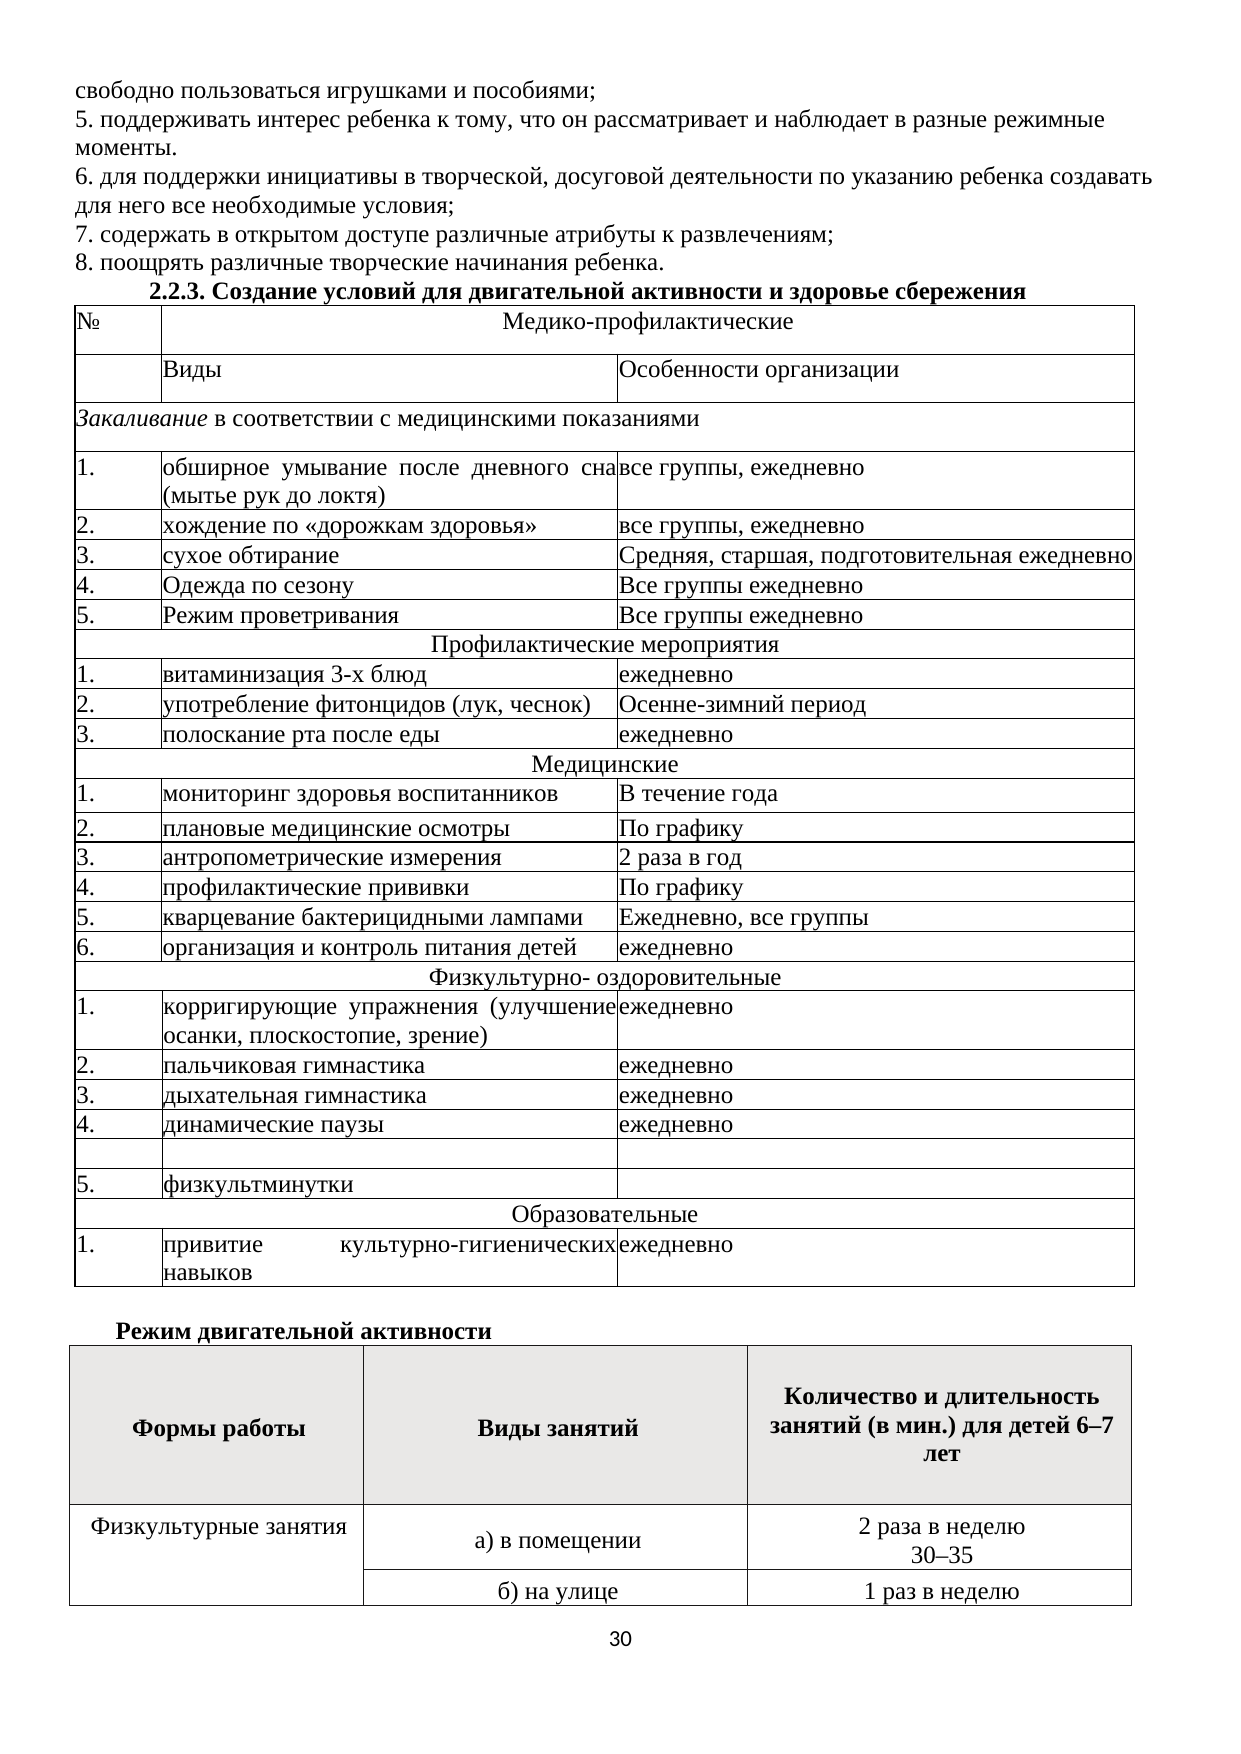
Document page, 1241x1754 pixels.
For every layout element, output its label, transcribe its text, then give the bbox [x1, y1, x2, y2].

table_header № [76, 306, 161, 353]
table_cell 5. [76, 902, 161, 931]
table_cell кварцевание бактерицидными лампами [162, 902, 617, 931]
table_cell 1. [76, 991, 162, 1049]
table_cell привитие культурно-гигиенических навыков [163, 1229, 617, 1286]
table_cell динамические паузы [163, 1110, 617, 1138]
table_cell обширное умывание после дневного сна (мытье рук до локтя) [162, 452, 617, 509]
table_cell ежедневно [618, 1080, 1134, 1108]
table_cell [618, 1169, 1134, 1198]
table_cell мониторинг здоровья воспитанников [162, 779, 617, 812]
table_cell 3. [76, 843, 161, 871]
table_cell ежедневно [618, 1110, 1134, 1138]
table_cell 2. [76, 510, 161, 539]
table_cell корригирующие упражнения (улучшение осанки, плоскостопие, зрение) [163, 991, 617, 1049]
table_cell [748, 1570, 1131, 1605]
table_cell [76, 1139, 162, 1168]
table_header Формы работы [70, 1346, 363, 1504]
table_cell организация и контроль питания детей [162, 932, 617, 961]
text 2.2.3. Создание условий для двигательной активности и здоровье сбережения [75, 276, 1165, 305]
table_cell ежедневно [618, 932, 1134, 961]
table_cell ежедневно [618, 991, 1134, 1049]
table_cell Профилактические мероприятия [76, 630, 1134, 658]
table_cell Средняя, старшая, подготовительная ежедневно [618, 540, 1134, 569]
table_cell Режим проветривания [162, 600, 617, 628]
table_cell Ежедневно, все группы [618, 902, 1134, 931]
table_cell Образовательные [76, 1199, 1134, 1228]
table_cell Закаливание в соответствии с медицинскими показаниями [76, 403, 1134, 451]
table_cell [618, 1139, 1134, 1168]
table_cell Медицинские [76, 749, 1134, 777]
table_cell профилактические прививки [162, 872, 617, 901]
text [75, 75, 1165, 276]
table_cell 1. [76, 779, 161, 812]
table_cell Все группы ежедневно [618, 570, 1134, 599]
table_cell антропометрические измерения [162, 843, 617, 871]
table_cell ежедневно [618, 719, 1134, 748]
table_cell полоскание рта после еды [162, 719, 617, 748]
table_cell ежедневно [618, 1050, 1134, 1079]
table_cell 1. [76, 452, 161, 509]
table_cell 3. [76, 719, 161, 748]
table_cell 2 раза в неделю 30–35 [748, 1505, 1131, 1569]
table_cell 2. [76, 813, 161, 841]
table_cell б) на улице [364, 1570, 747, 1605]
table_cell употребление фитонцидов (лук, чеснок) [162, 689, 617, 718]
table_cell 4. [76, 1110, 162, 1138]
table_cell ежедневно [618, 1229, 1134, 1286]
table_cell 4. [76, 872, 161, 901]
table_cell [748, 1467, 1131, 1504]
table_cell Одежда по сезону [162, 570, 617, 599]
table_cell [163, 1139, 617, 1168]
table_cell физкультминутки [163, 1169, 617, 1198]
table_header Количество и длительность занятий (в мин.) для детей 6–7 лет [748, 1346, 1131, 1467]
table_cell витаминизация 3-х блюд [162, 659, 617, 688]
table_cell 3. [76, 1080, 162, 1108]
table_cell Все группы ежедневно [618, 600, 1134, 628]
table_cell а) в помещении [364, 1505, 747, 1569]
table_cell 2. [76, 689, 161, 718]
table_cell ежедневно [618, 659, 1134, 688]
table_cell пальчиковая гимнастика [163, 1050, 617, 1079]
table_cell сухое обтирание [162, 540, 617, 569]
table_cell все группы, ежедневно [618, 452, 1134, 509]
table_header Виды занятий [364, 1346, 747, 1504]
table_cell Осенне-зимний период [618, 689, 1134, 718]
table_cell 1. [76, 1229, 162, 1286]
table_cell 5. [76, 600, 161, 628]
list Режим двигательной активности [115, 1316, 1161, 1345]
table_cell хождение по «дорожкам здоровья» [162, 510, 617, 539]
table_cell 2 раза в год [618, 843, 1134, 871]
table_cell дыхательная гимнастика [163, 1080, 617, 1108]
table_cell все группы, ежедневно [618, 510, 1134, 539]
table_cell 2. [76, 1050, 162, 1079]
table_cell [76, 355, 161, 402]
table_cell В течение года [618, 779, 1134, 812]
table_cell Физкультурно- оздоровительные [76, 962, 1134, 990]
table_cell Физкультурные занятия [70, 1505, 363, 1605]
table_cell По графику [618, 813, 1134, 841]
table_cell 4. [76, 570, 161, 599]
table_cell Особенности организации [618, 355, 1134, 402]
table_cell 5. [76, 1169, 162, 1198]
table_cell По графику [618, 872, 1134, 901]
table_header Медико-профилактические [162, 306, 1134, 353]
table_cell 3. [76, 540, 161, 569]
table_cell 1. [76, 659, 161, 688]
table_cell плановые медицинские осмотры [162, 813, 617, 841]
table_cell 6. [76, 932, 161, 961]
table_cell Виды [162, 355, 617, 402]
